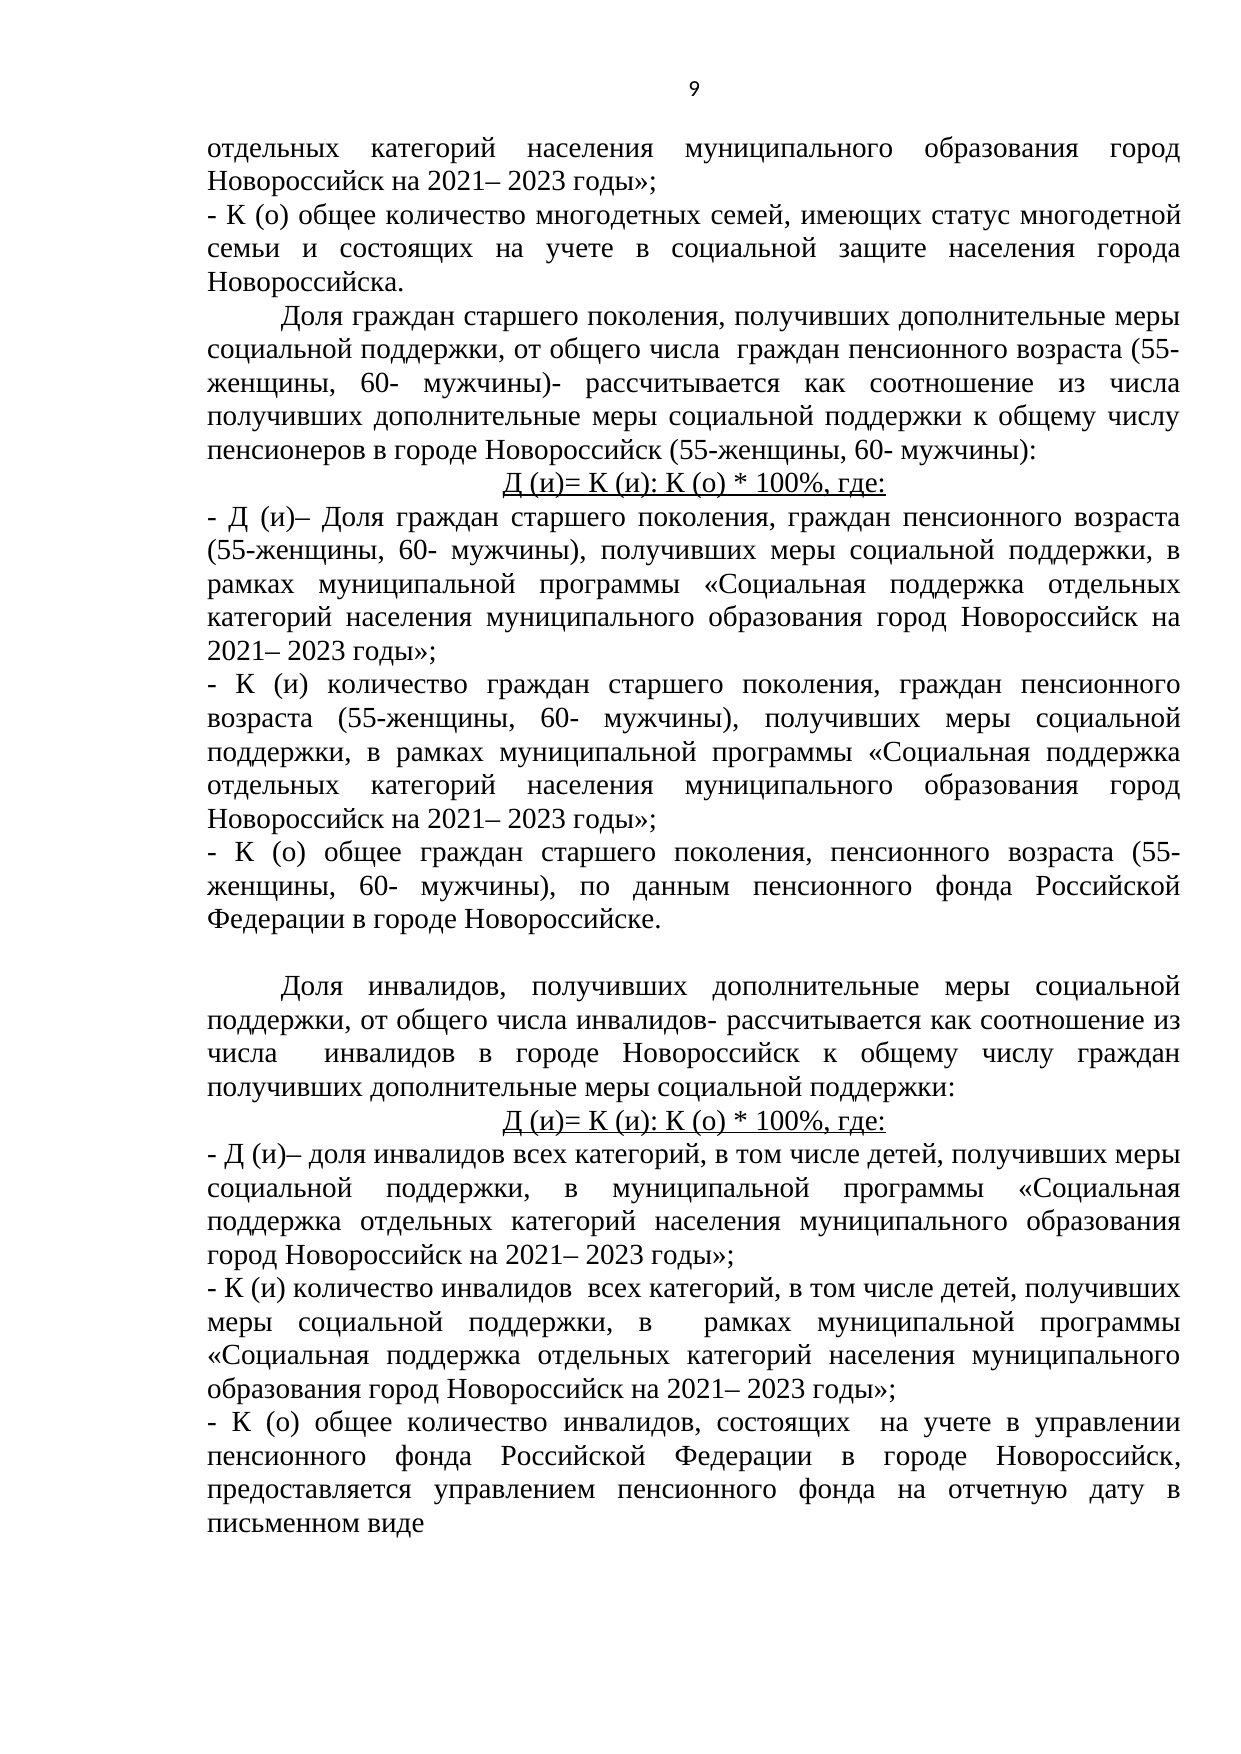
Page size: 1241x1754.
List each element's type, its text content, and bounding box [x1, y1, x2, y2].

text - Д (и)– Доля граждан старшего поколения, граждан пенсионного возраста (55-женщины, 60- мужчины), получивших меры социальной поддержки, в рамках муниципальной программы «Социальная поддержка отдельных категорий населения муниципального образования город Новороссийск на 2021– 2023 годы»; [207, 499, 1181, 667]
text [207, 130, 1181, 197]
text - К (о) общее количество многодетных семей, имеющих статус многодетной семьи и состоящих на учете в социальной защите населения города Новороссийска. [207, 197, 1181, 298]
text - Д (и)– доля инвалидов всех категорий, в том числе детей, получивших меры социальной поддержки, в муниципальной программы «Социальная поддержка отдельных категорий населения муниципального образования город Новороссийск на 2021– 2023 годы»; [207, 1136, 1181, 1270]
text Доля граждан старшего поколения, получивших дополнительные меры социальной поддержки, от общего числа граждан пенсионного возраста (55-женщины, 60- мужчины)- рассчитывается как соотношение из числа получивших дополнительные меры социальной поддержки к общему числу пенсионеров в городе Новороссийск (55-женщины, 60- мужчины): [207, 298, 1181, 465]
text - К (о) общее количество инвалидов, состоящих на учете в управлении пенсионного фонда Российской Федерации в городе Новороссийск, предоставляется управлением пенсионного фонда на отчетную дату в письменном виде [207, 1404, 1181, 1539]
text Д (и)= К (и): К (о) * 100%, где: [207, 1103, 1181, 1136]
text Доля инвалидов, получивших дополнительные меры социальной поддержки, от общего числа инвалидов- рассчитывается как соотношение из числа инвалидов в городе Новороссийск к общему числу граждан получивших дополнительные меры социальной поддержки: [207, 968, 1181, 1103]
text - К (о) общее граждан старшего поколения, пенсионного возраста (55-женщины, 60- мужчины), по данным пенсионного фонда Российской Федерации в городе Новороссийске. [207, 834, 1181, 935]
text Д (и)= К (и): К (о) * 100%, где: [207, 465, 1181, 499]
text - К (и) количество инвалидов всех категорий, в том числе детей, получивших меры социальной поддержки, в рамках муниципальной программы «Социальная поддержка отдельных категорий населения муниципального образования город Новороссийск на 2021– 2023 годы»; [207, 1270, 1181, 1404]
text - К (и) количество граждан старшего поколения, граждан пенсионного возраста (55-женщины, 60- мужчины), получивших меры социальной поддержки, в рамках муниципальной программы «Социальная поддержка отдельных категорий населения муниципального образования город Новороссийск на 2021– 2023 годы»; [207, 667, 1181, 834]
